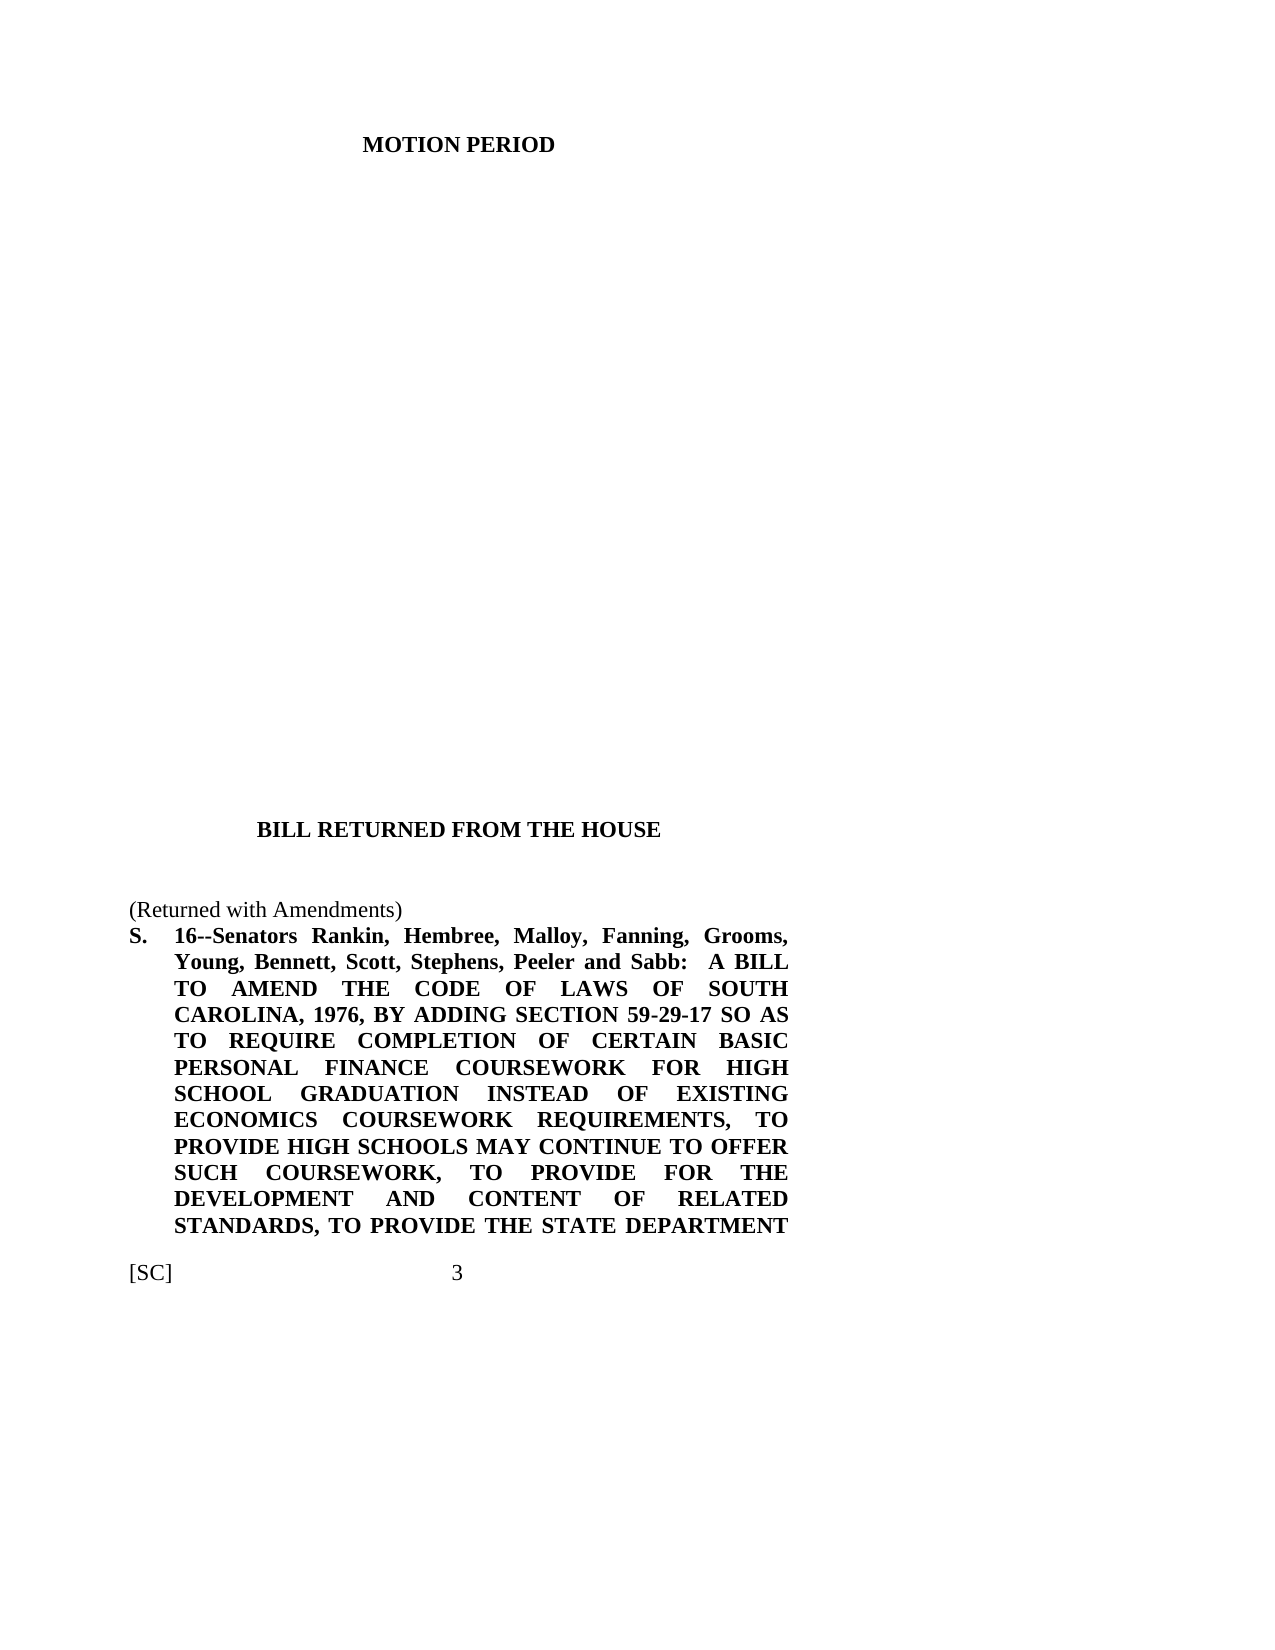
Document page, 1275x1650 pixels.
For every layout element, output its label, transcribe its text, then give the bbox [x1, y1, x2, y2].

text (Returned with Amendments) [129, 896, 789, 922]
subtitle BILL RETURNED FROM THE HOUSE [129, 817, 789, 843]
text MOTION PERIOD [129, 131, 789, 158]
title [129, 922, 789, 1238]
